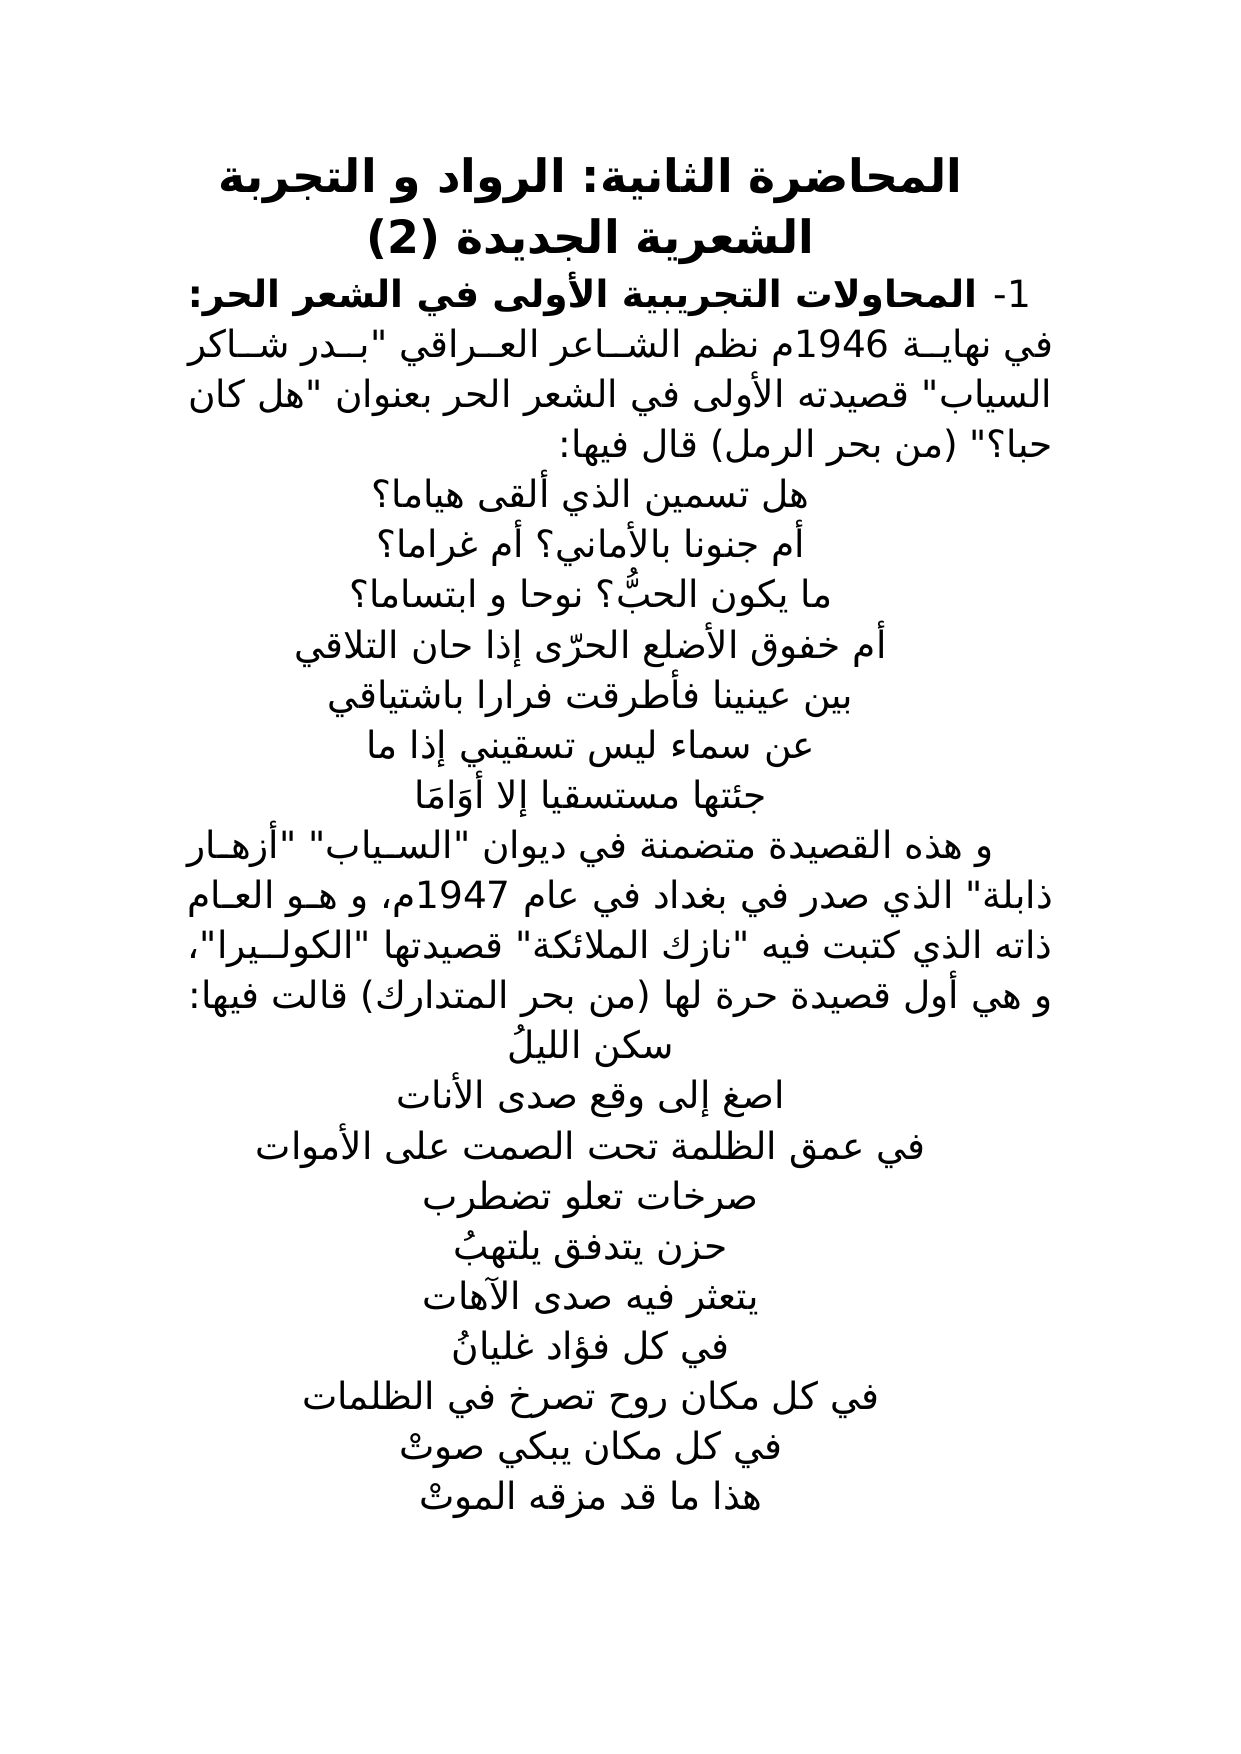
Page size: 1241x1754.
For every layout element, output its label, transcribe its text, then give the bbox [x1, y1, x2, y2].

list اصغ إلى وقع صدى الأنات [187, 1074, 1053, 1118]
list في عمق الظلمة تحت الصمت على الأموات [187, 1124, 1053, 1168]
list في كل مكان روح تصرخ في الظلمات [187, 1375, 1053, 1418]
list أم جنونا بالأماني؟ أم غراما؟ [187, 523, 1053, 567]
list صرخات تعلو تضطرب [187, 1174, 1053, 1218]
list هذا ما قد مزقه الموتْ [187, 1475, 1053, 1519]
list حزن يتدفق يلتهبُ [187, 1224, 1053, 1268]
list أم خفوق الأضلع الحرّى إذا حان التلاقي [187, 623, 1053, 667]
list في كل فؤاد غليانُ [187, 1325, 1053, 1368]
list هل تسمين الذي ألقى هياما؟ [187, 473, 1053, 517]
list سكن الليلُ [187, 1024, 1053, 1068]
list في كل مكان يبكي صوتْ [187, 1425, 1053, 1468]
list المحاضرة الثانية: الرواد و التجربة الشعرية الجديدة (2) [187, 150, 994, 264]
list جئتها مستسقيا إلا أوَامَا [187, 773, 1053, 817]
list المحاولات التجريبية الأولى في الشعر الحر: في نهاية 1946م نظم الشاعر العراقي "بدر شاكر السياب" قصيدته الأولى في الشعر الحر بعنوان "هل كان حبا؟" (من بحر الرمل) قال فيها: [187, 272, 1053, 466]
list ما يكون الحبُّ؟ نوحا و ابتساما؟ [187, 573, 1053, 617]
list بين عينينا فأطرقت فرارا باشتياقي [187, 673, 1053, 717]
list يتعثر فيه صدى الآهات [187, 1274, 1053, 1318]
list و هذه القصيدة متضمنة في ديوان "السياب" "أزهار ذابلة" الذي صدر في بغداد في عام 1947م، و هو العام ذاته الذي كتبت فيه "نازك الملائكة" قصيدتها "الكوليرا"، و هي أول قصيدة حرة لها (من بحر المتدارك) قالت فيها: [187, 824, 1053, 1018]
list عن سماء ليس تسقيني إذا ما [187, 723, 1053, 767]
